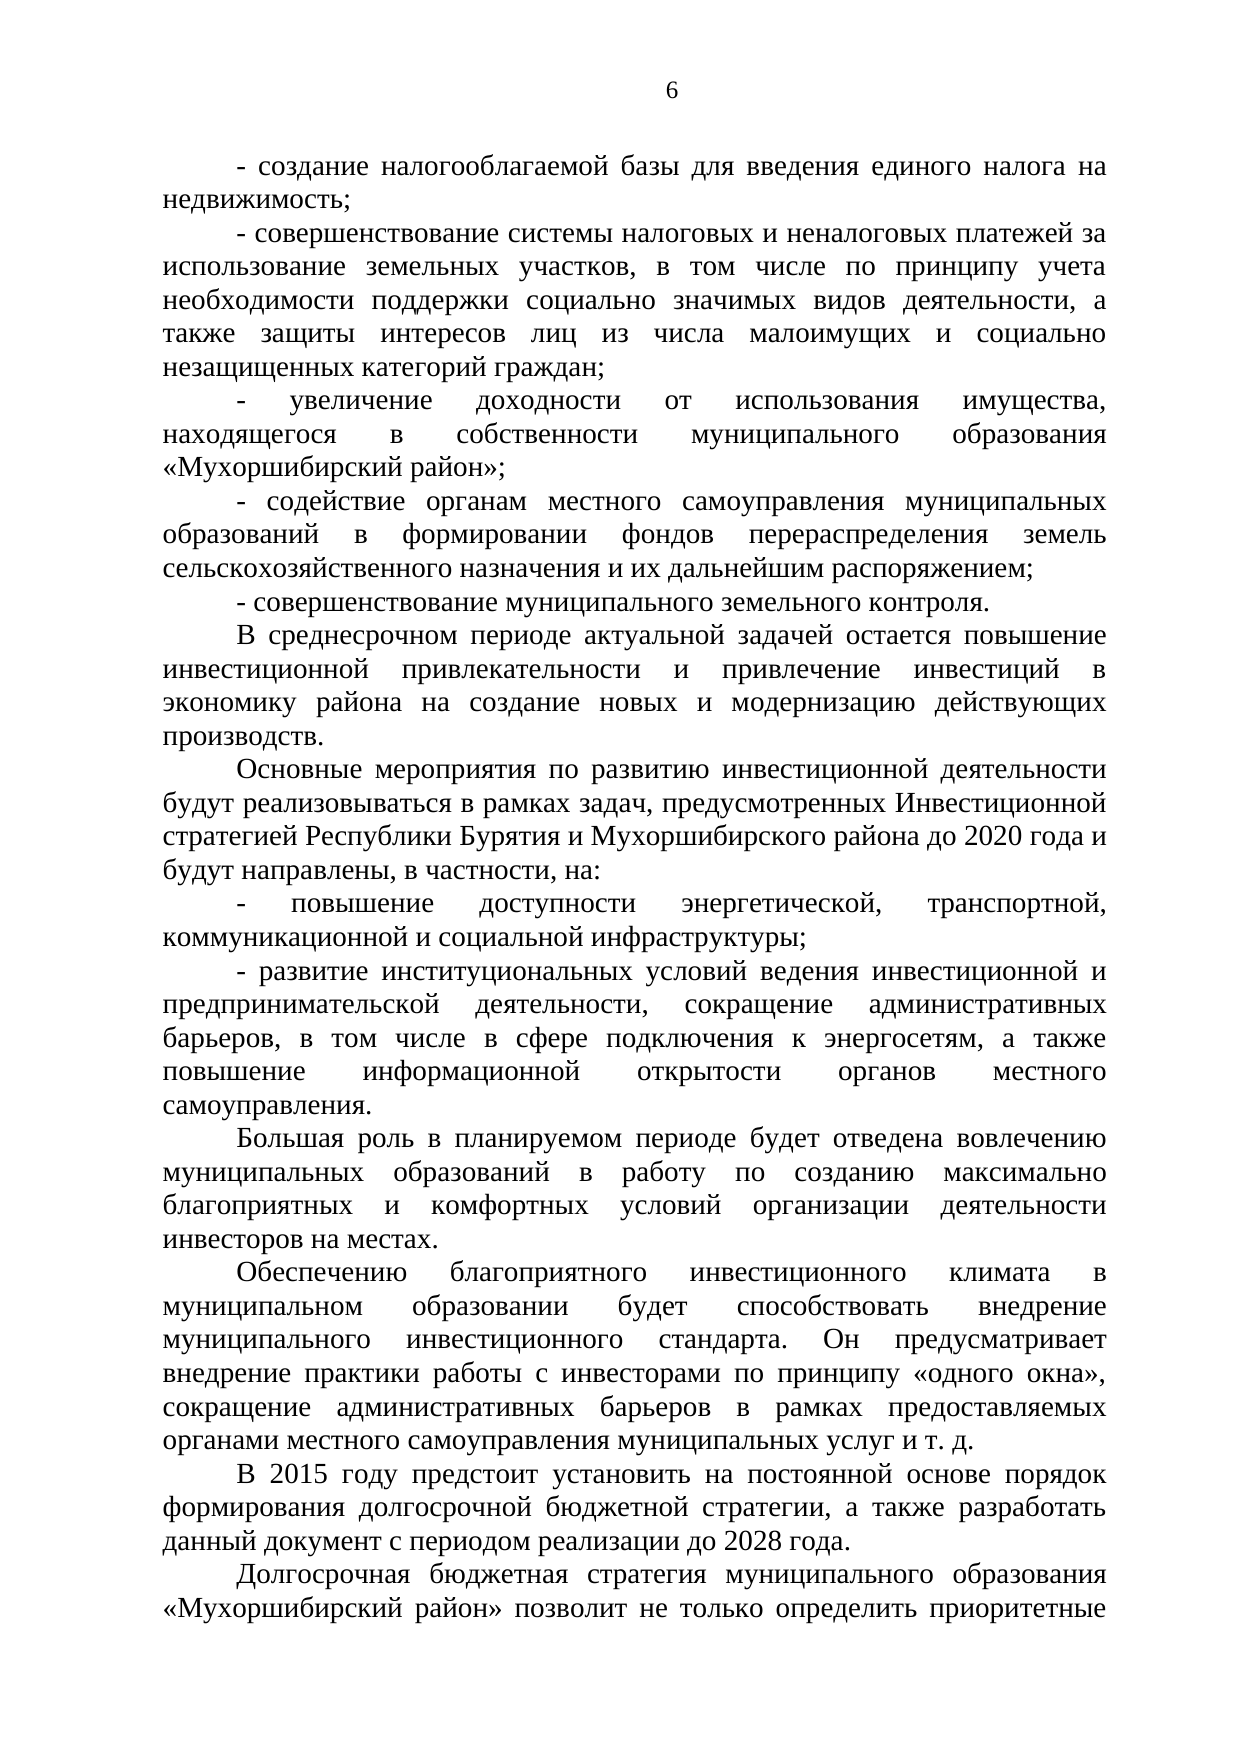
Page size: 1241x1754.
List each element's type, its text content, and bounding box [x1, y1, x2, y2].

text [162, 1556, 1107, 1623]
text - увеличение доходности от использования имущества, находящегося в собственности муниципального образования «Мухоршибирский район»; [162, 382, 1107, 483]
text В 2015 году предстоит установить на постоянной основе порядок формирования долгосрочной бюджетной стратегии, а также разработать данный документ с периодом реализации до 2028 года. [162, 1456, 1107, 1556]
text - повышение доступности энергетической, транспортной, коммуникационной и социальной инфраструктуры; [162, 886, 1107, 953]
text Большая роль в планируемом периоде будет отведена вовлечению муниципальных образований в работу по созданию максимально благоприятных и комфортных условий организации деятельности инвесторов на местах. [162, 1120, 1107, 1254]
text В среднесрочном периоде актуальной задачей остается повышение инвестиционной привлекательности и привлечение инвестиций в экономику района на создание новых и модернизацию действующих производств. [162, 617, 1107, 751]
text - содействие органам местного самоуправления муниципальных образований в формировании фондов перераспределения земель сельскохозяйственного назначения и их дальнейшим распоряжением; [162, 483, 1107, 584]
text - совершенствование муниципального земельного контроля. [162, 584, 1107, 617]
text - совершенствование системы налоговых и неналоговых платежей за использование земельных участков, в том числе по принципу учета необходимости поддержки социально значимых видов деятельности, а также защиты интересов лиц из числа малоимущих и социально незащищенных категорий граждан; [162, 215, 1107, 382]
text Основные мероприятия по развитию инвестиционной деятельности будут реализовываться в рамках задач, предусмотренных Инвестиционной стратегией Республики Бурятия и Мухоршибирского района до 2020 года и будут направлены, в частности, на: [162, 751, 1107, 886]
text - создание налогооблагаемой базы для введения единого налога на недвижимость; [162, 148, 1107, 215]
text Обеспечению благоприятного инвестиционного климата в муниципальном образовании будет способствовать внедрение муниципального инвестиционного стандарта. Он предусматривает внедрение практики работы с инвесторами по принципу «одного окна», сокращение административных барьеров в рамках предоставляемых органами местного самоуправления муниципальных услуг и т. д. [162, 1254, 1107, 1456]
text - развитие институциональных условий ведения инвестиционной и предпринимательской деятельности, сокращение административных барьеров, в том числе в сфере подключения к энергосетям, а также повышение информационной открытости органов местного самоуправления. [162, 953, 1107, 1120]
